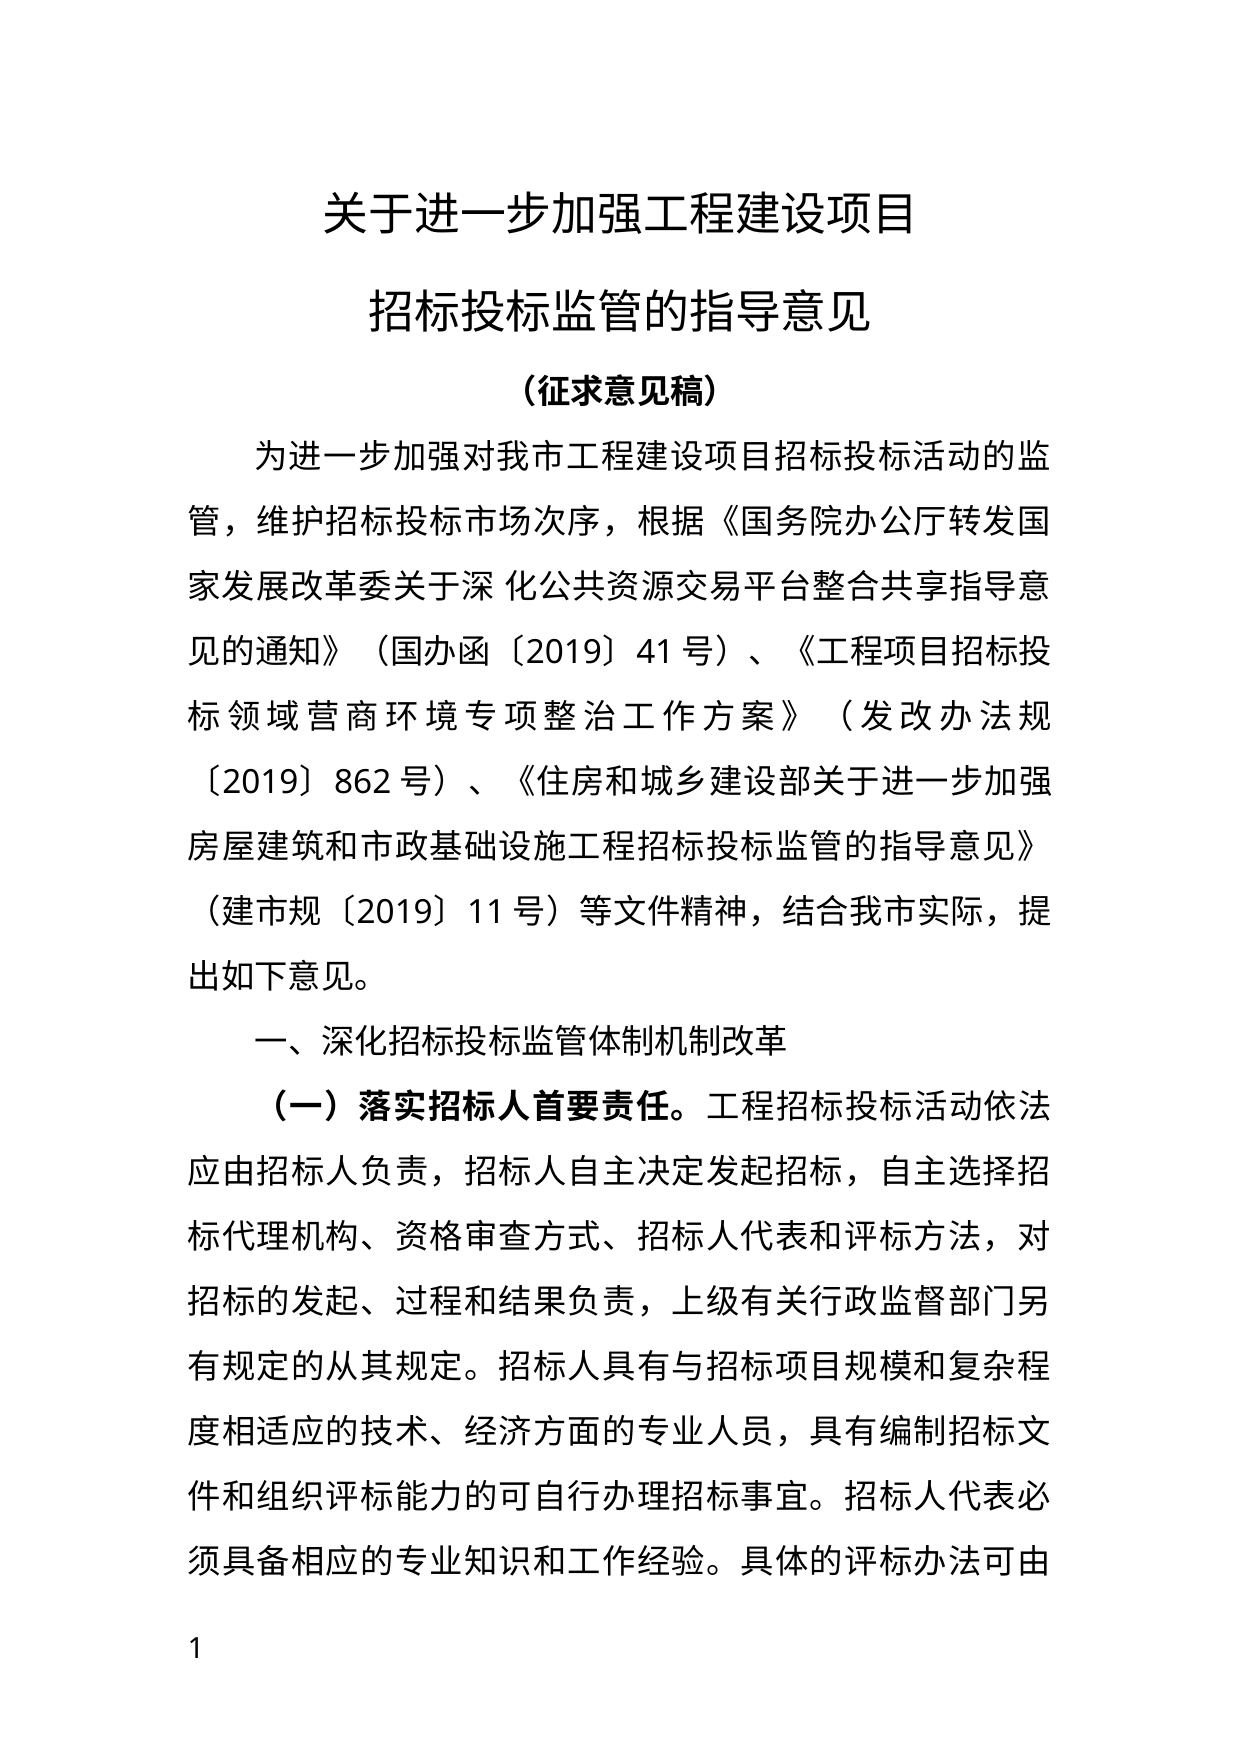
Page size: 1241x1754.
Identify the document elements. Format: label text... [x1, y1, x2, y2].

text 一、深化招标投标监管体制机制改革 [187, 1007, 1053, 1072]
text 关于进一步加强工程建设项目 [187, 162, 1053, 259]
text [187, 1072, 1053, 1592]
text 为进一步加强对我市工程建设项目招标投标活动的监管，维护招标投标市场次序，根据《国务院办公厅转发国家发展改革委关于深 化公共资源交易平台整合共享指导意见的通知》（国办函〔2019〕41号）、《工程项目招标投标领域营商环境专项整治工作方案》（发改办法规〔2019〕862号）、《住房和城乡建设部关于进一步加强房屋建筑和市政基础设施工程招标投标监管的指导意见》（建市规〔2019〕11号）等文件精神，结合我市实际，提出如下意见。 [187, 422, 1053, 1007]
text 招标投标监管的指导意见 [187, 259, 1053, 357]
text （征求意见稿） [187, 357, 1053, 422]
